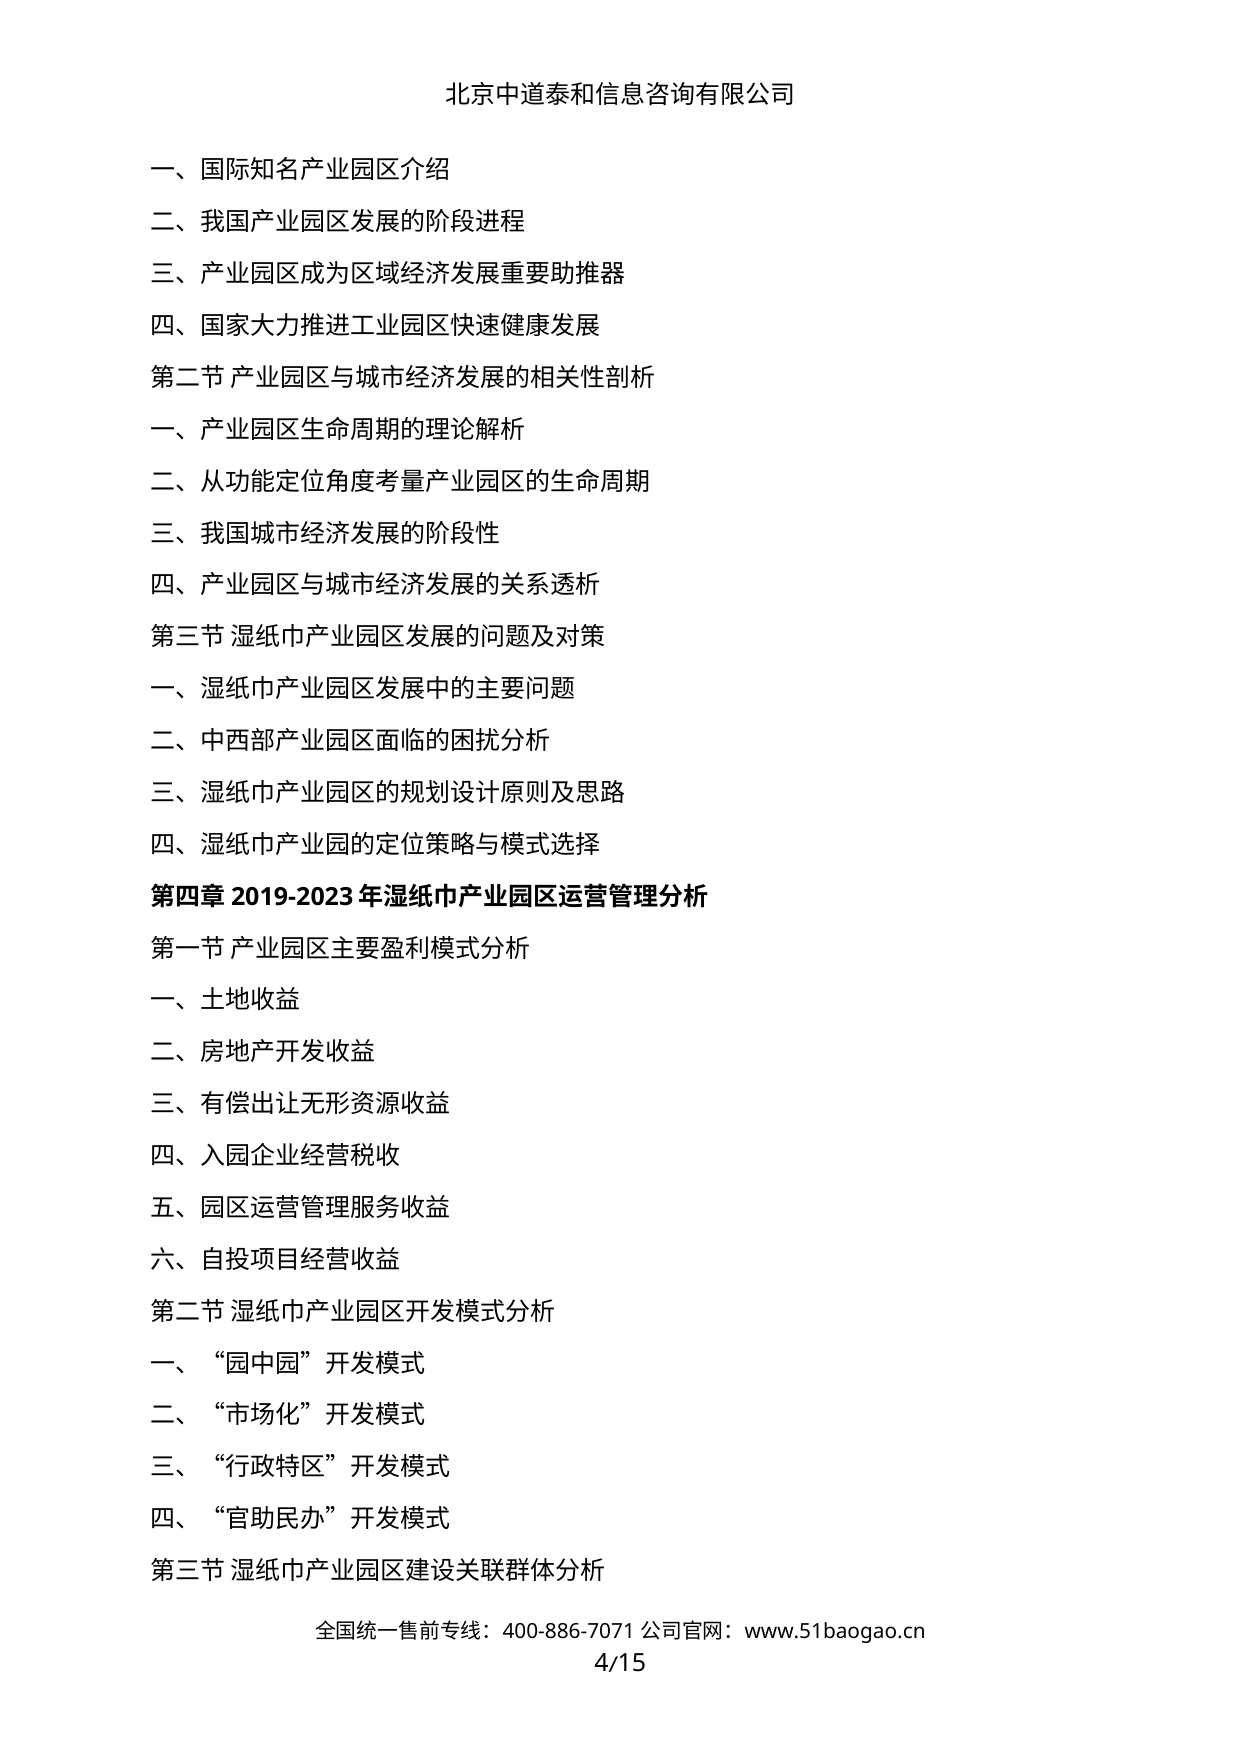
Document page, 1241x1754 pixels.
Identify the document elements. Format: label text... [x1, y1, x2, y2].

text 一、国际知名产业园区介绍 [150, 150, 1090, 186]
text 一、“园中园”开发模式 [150, 1343, 1090, 1379]
text 一、湿纸巾产业园区发展中的主要问题 [150, 669, 1090, 705]
text 一、土地收益 [150, 980, 1090, 1016]
text 第三节 湿纸巾产业园区发展的问题及对策 [150, 617, 1090, 653]
text 六、自投项目经营收益 [150, 1239, 1090, 1276]
text 三、我国城市经济发展的阶段性 [150, 513, 1090, 549]
text 三、产业园区成为区域经济发展重要助推器 [150, 254, 1090, 290]
text 四、湿纸巾产业园的定位策略与模式选择 [150, 824, 1090, 861]
text 第二节 湿纸巾产业园区开发模式分析 [150, 1291, 1090, 1327]
text 四、产业园区与城市经济发展的关系透析 [150, 565, 1090, 601]
text 第三节 湿纸巾产业园区建设关联群体分析 [150, 1551, 1090, 1587]
text 二、中西部产业园区面临的困扰分析 [150, 721, 1090, 757]
text 第四章 2019-2023年湿纸巾产业园区运营管理分析 [150, 876, 1090, 912]
text 二、我国产业园区发展的阶段进程 [150, 202, 1090, 238]
text 第一节 产业园区主要盈利模式分析 [150, 928, 1090, 964]
text 四、入园企业经营税收 [150, 1136, 1090, 1172]
text 三、湿纸巾产业园区的规划设计原则及思路 [150, 772, 1090, 809]
text 第二节 产业园区与城市经济发展的相关性剖析 [150, 357, 1090, 394]
text 一、产业园区生命周期的理论解析 [150, 409, 1090, 446]
text 五、园区运营管理服务收益 [150, 1187, 1090, 1224]
text 三、有偿出让无形资源收益 [150, 1084, 1090, 1120]
text 三、“行政特区”开发模式 [150, 1447, 1090, 1483]
text 四、“官助民办”开发模式 [150, 1499, 1090, 1535]
text 二、房地产开发收益 [150, 1032, 1090, 1068]
text 四、国家大力推进工业园区快速健康发展 [150, 306, 1090, 342]
text 二、从功能定位角度考量产业园区的生命周期 [150, 461, 1090, 497]
text 二、“市场化”开发模式 [150, 1395, 1090, 1431]
